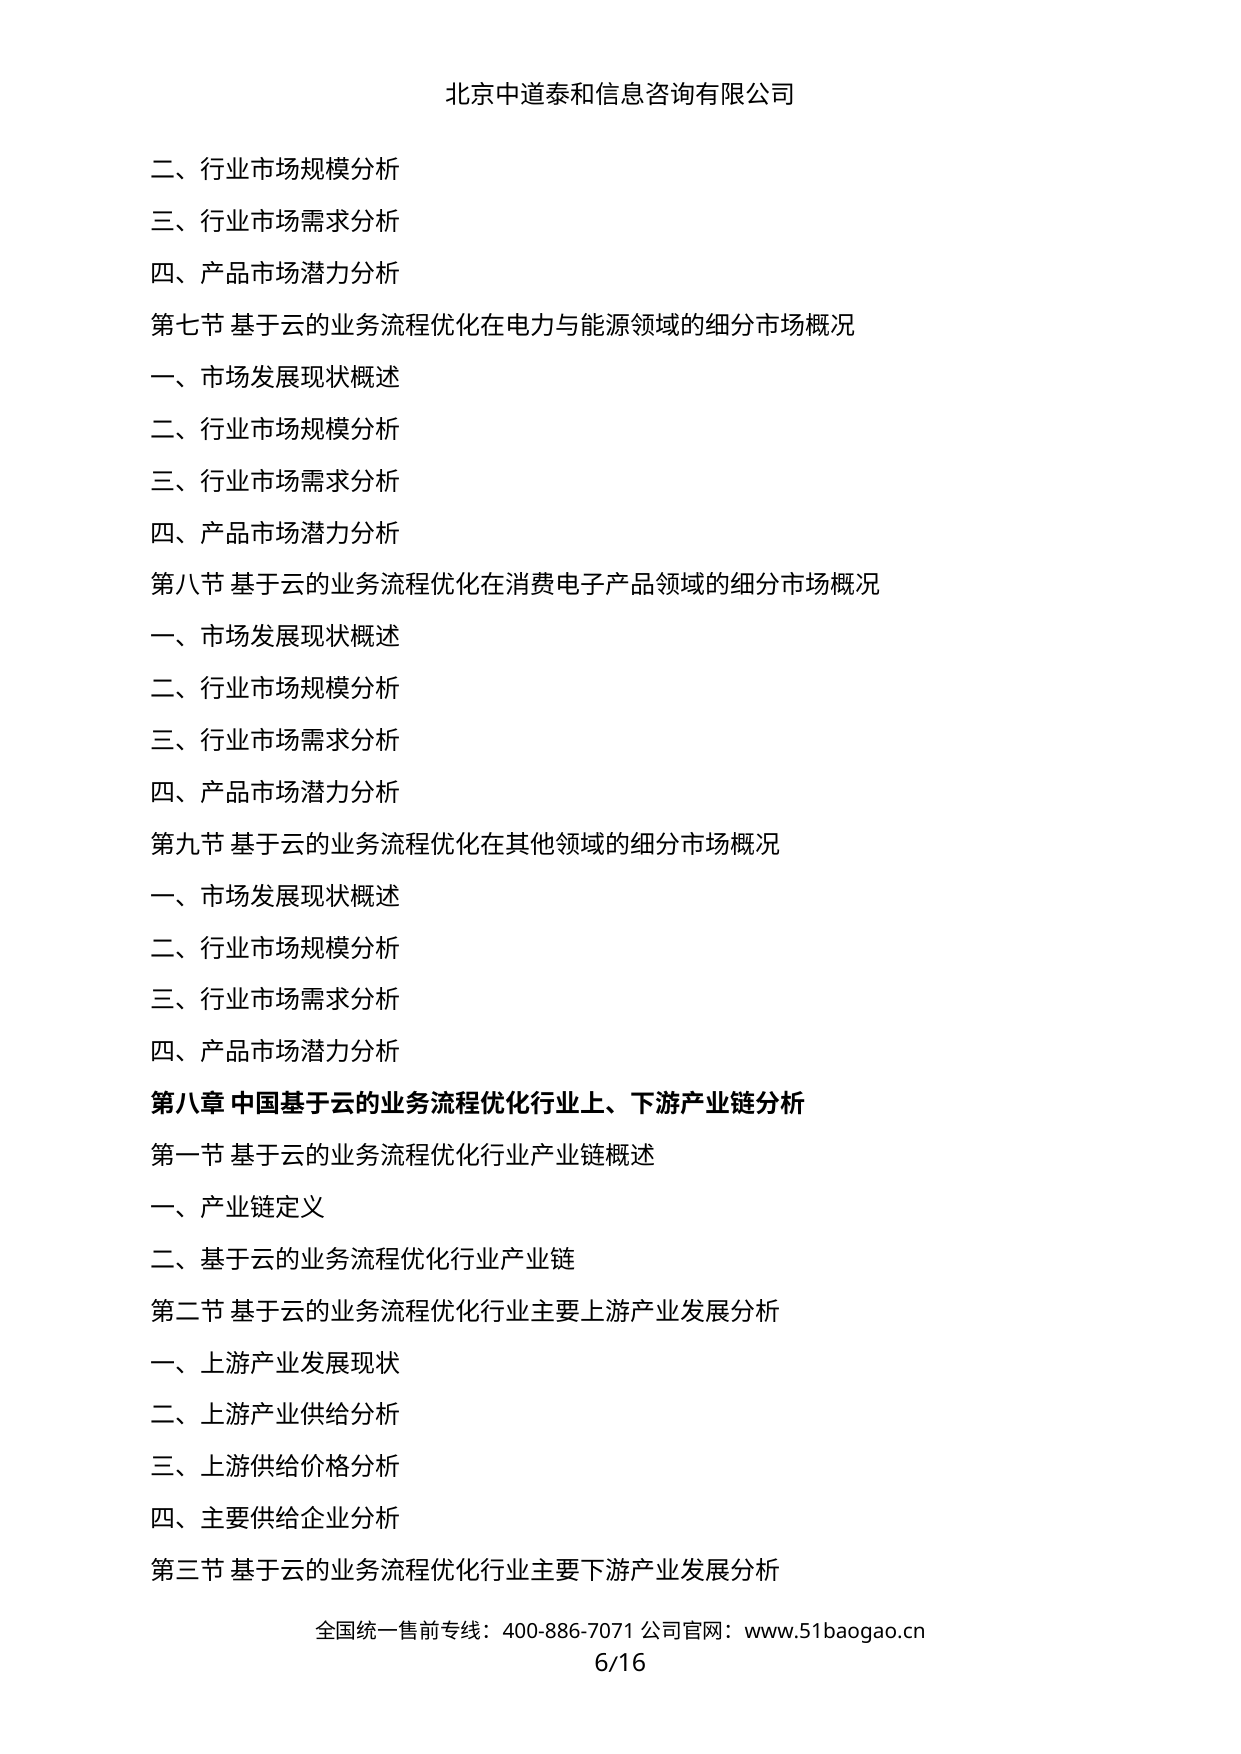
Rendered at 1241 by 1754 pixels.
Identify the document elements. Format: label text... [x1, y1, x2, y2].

text 一、产业链定义 [150, 1187, 1090, 1224]
text 三、行业市场需求分析 [150, 721, 1090, 757]
text 第八节 基于云的业务流程优化在消费电子产品领域的细分市场概况 [150, 565, 1090, 601]
text 四、产品市场潜力分析 [150, 254, 1090, 290]
text 一、市场发展现状概述 [150, 357, 1090, 394]
text 二、行业市场规模分析 [150, 928, 1090, 964]
text 一、上游产业发展现状 [150, 1343, 1090, 1379]
text 第一节 基于云的业务流程优化行业产业链概述 [150, 1136, 1090, 1172]
text 二、行业市场规模分析 [150, 669, 1090, 705]
text 第九节 基于云的业务流程优化在其他领域的细分市场概况 [150, 824, 1090, 861]
text 一、市场发展现状概述 [150, 617, 1090, 653]
text 二、上游产业供给分析 [150, 1395, 1090, 1431]
text 四、产品市场潜力分析 [150, 513, 1090, 549]
text 二、行业市场规模分析 [150, 409, 1090, 446]
text 三、行业市场需求分析 [150, 980, 1090, 1016]
text 第二节 基于云的业务流程优化行业主要上游产业发展分析 [150, 1291, 1090, 1327]
text 二、行业市场规模分析 [150, 150, 1090, 186]
text 四、产品市场潜力分析 [150, 772, 1090, 809]
text 二、基于云的业务流程优化行业产业链 [150, 1239, 1090, 1276]
text 三、行业市场需求分析 [150, 202, 1090, 238]
text 四、产品市场潜力分析 [150, 1032, 1090, 1068]
text 四、主要供给企业分析 [150, 1499, 1090, 1535]
text 第八章 中国基于云的业务流程优化行业上、下游产业链分析 [150, 1084, 1090, 1120]
text 第三节 基于云的业务流程优化行业主要下游产业发展分析 [150, 1551, 1090, 1587]
text 第七节 基于云的业务流程优化在电力与能源领域的细分市场概况 [150, 306, 1090, 342]
text 三、上游供给价格分析 [150, 1447, 1090, 1483]
text 一、市场发展现状概述 [150, 876, 1090, 912]
text 三、行业市场需求分析 [150, 461, 1090, 497]
